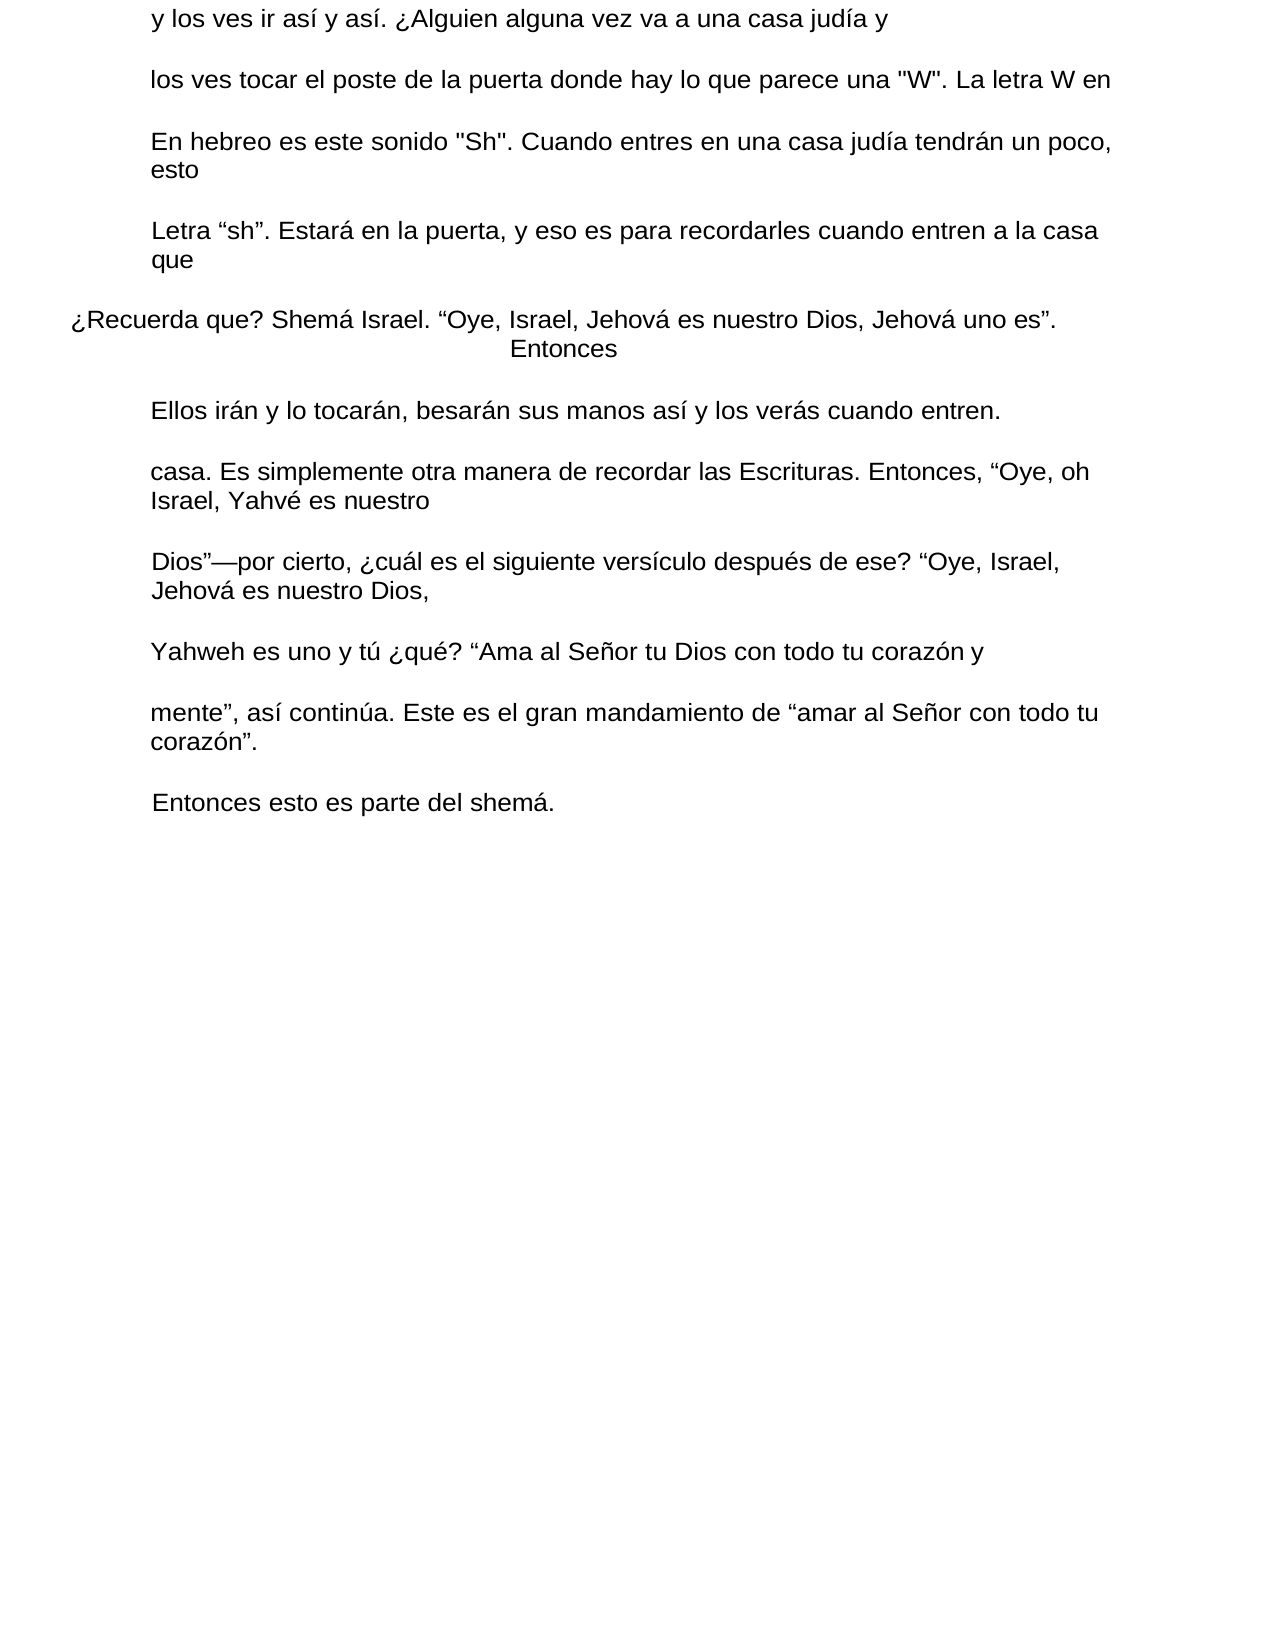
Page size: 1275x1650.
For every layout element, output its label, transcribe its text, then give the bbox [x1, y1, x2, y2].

text Ellos irán y lo tocarán, besarán sus manos así y los verás cuando entren. [150, 396, 1137, 425]
text los ves tocar el poste de la puerta donde hay lo que parece una "W". La letra W en [150, 65, 1137, 94]
text ¿Recuerda que? Shemá Israel. “Oye, Israel, Jehová es nuestro Dios, Jehová uno es”. Entonces [62, 305, 1065, 362]
text Entonces esto es parte del shemá. [152, 788, 1137, 816]
text Dios”—por cierto, ¿cuál es el siguiente versículo después de ese? “Oye, Israel, Jehová es nuestro Dios, [151, 547, 1137, 604]
text Yahweh es uno y tú ¿qué? “Ama al Señor tu Dios con todo tu corazón y [150, 637, 1137, 666]
text y los ves ir así y así. ¿Alguien alguna vez va a una casa judía y [151, 4, 1137, 33]
text Letra “sh”. Estará en la puerta, y eso es para recordarles cuando entren a la casa que [151, 216, 1137, 274]
text mente”, así continúa. Este es el gran mandamiento de “amar al Señor con todo tu corazón”. [150, 698, 1137, 755]
text casa. Es simplemente otra manera de recordar las Escrituras. Entonces, “Oye, oh Israel, Yahvé es nuestro [150, 457, 1137, 515]
text En hebreo es este sonido "Sh". Cuando entres en una casa judía tendrán un poco, esto [150, 126, 1137, 184]
